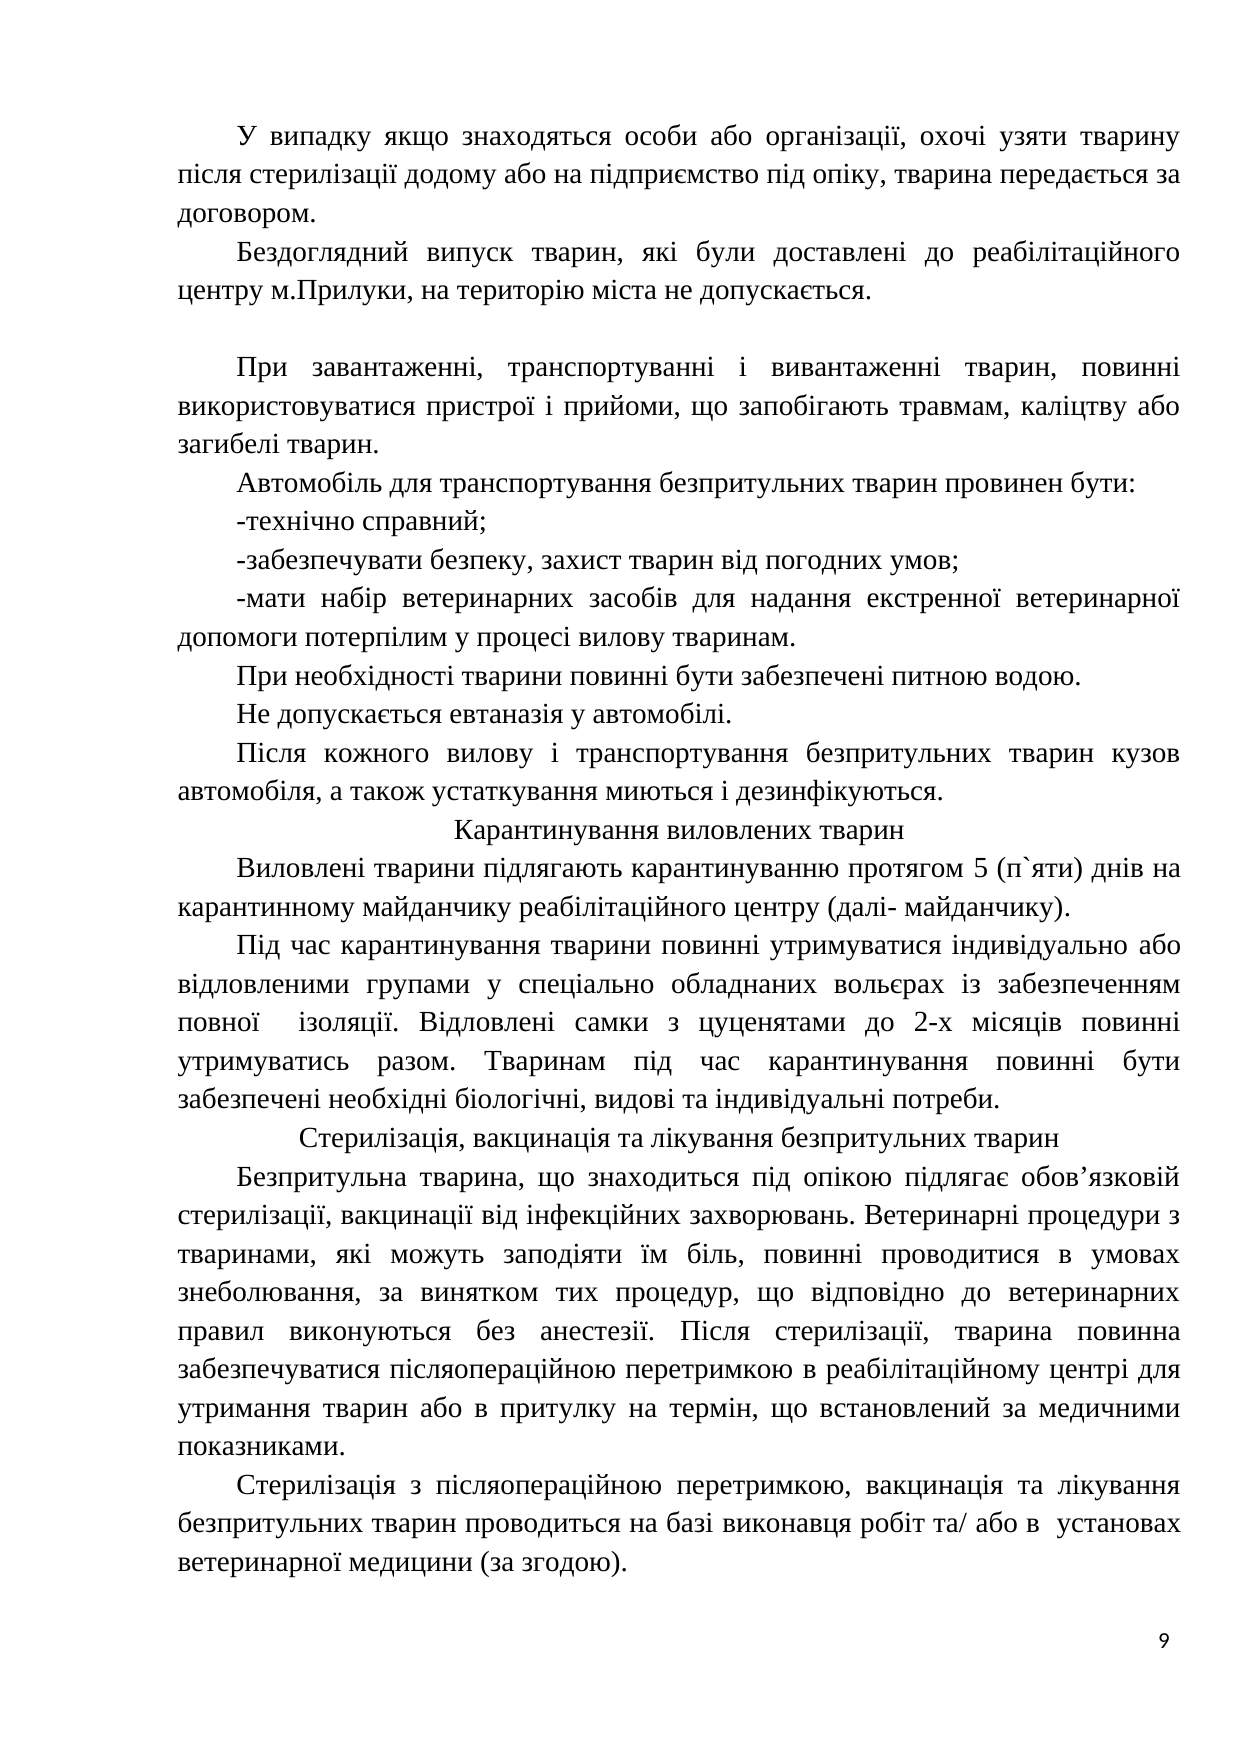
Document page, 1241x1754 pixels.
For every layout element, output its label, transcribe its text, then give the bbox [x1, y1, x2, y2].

text Під час карантинування тварини повинні утримуватися індивідуально або відловленими групами у спеціально обладнаних вольєрах із забезпеченням повної ізоляції. Відловлені самки з цуценятами до 2-х місяців повинні утримуватись разом. Тваринам під час карантинування повинні бути забезпечені необхідні біологічні, видові та індивідуальні потреби. [177, 927, 1181, 1115]
text -технічно справний; [177, 503, 1181, 537]
text Автомобіль для транспортування безпритульних тварин провинен бути: [177, 465, 1181, 498]
text Карантинування виловлених тварин [177, 812, 1181, 845]
text При завантаженні, транспортуванні і вивантаженні тварин, повинні використовуватися пристрої і прийоми, що запобігають травмам, каліцтву або загибелі тварин. [177, 349, 1181, 460]
text Виловлені тварини підлягають карантинуванню протягом 5 (п`яти) днів на карантинному майданчику реабілітаційного центру (далі- майданчику). [177, 850, 1181, 922]
text Стерилізація з післяопераційною перетримкою, вакцинація та лікування безпритульних тварин проводиться на базі виконавця робіт та/ або в установах ветеринарної медицини (за згодою). [177, 1467, 1181, 1578]
text -забезпечувати безпеку, захист тварин від погодних умов; [177, 542, 1181, 576]
text Бездоглядний випуск тварин, які були доставлені до реабілітаційного центру м.Прилуки, на територію міста не допускається. [177, 234, 1181, 306]
text Не допускається евтаназія у автомобілі. [177, 696, 1181, 730]
text Після кожного вилову і транспортування безпритульних тварин кузов автомобіля, а також устаткування миються і дезинфікуються. [177, 735, 1181, 807]
text При необхідності тварини повинні бути забезпечені питною водою. [177, 658, 1181, 691]
text Безпритульна тварина, що знаходиться під опікою підлягає обов’язковій стерилізації, вакцинації від інфекційних захворювань. Ветеринарні процедури з тваринами, які можуть заподіяти їм біль, повинні проводитися в умовах знеболювання, за винятком тих процедур, що відповідно до ветеринарних правил виконуються без анестезії. Після стерилізації, тварина повинна забезпечуватися післяопераційною перетримкою в реабілітаційному центрі для утримання тварин або в притулку на термін, що встановлений за медичними показниками. [177, 1159, 1181, 1462]
text У випадку якщо знаходяться особи або організації, охочі узяти тварину після стерилізації додому або на підприємство під опіку, тварина передається за договором. [177, 118, 1181, 229]
text -мати набір ветеринарних засобів для надання екстренної ветеринарної допомоги потерпілим у процесі вилову тваринам. [177, 581, 1181, 653]
text Стерилізація, вакцинація та лікування безпритульних тварин [177, 1120, 1181, 1154]
